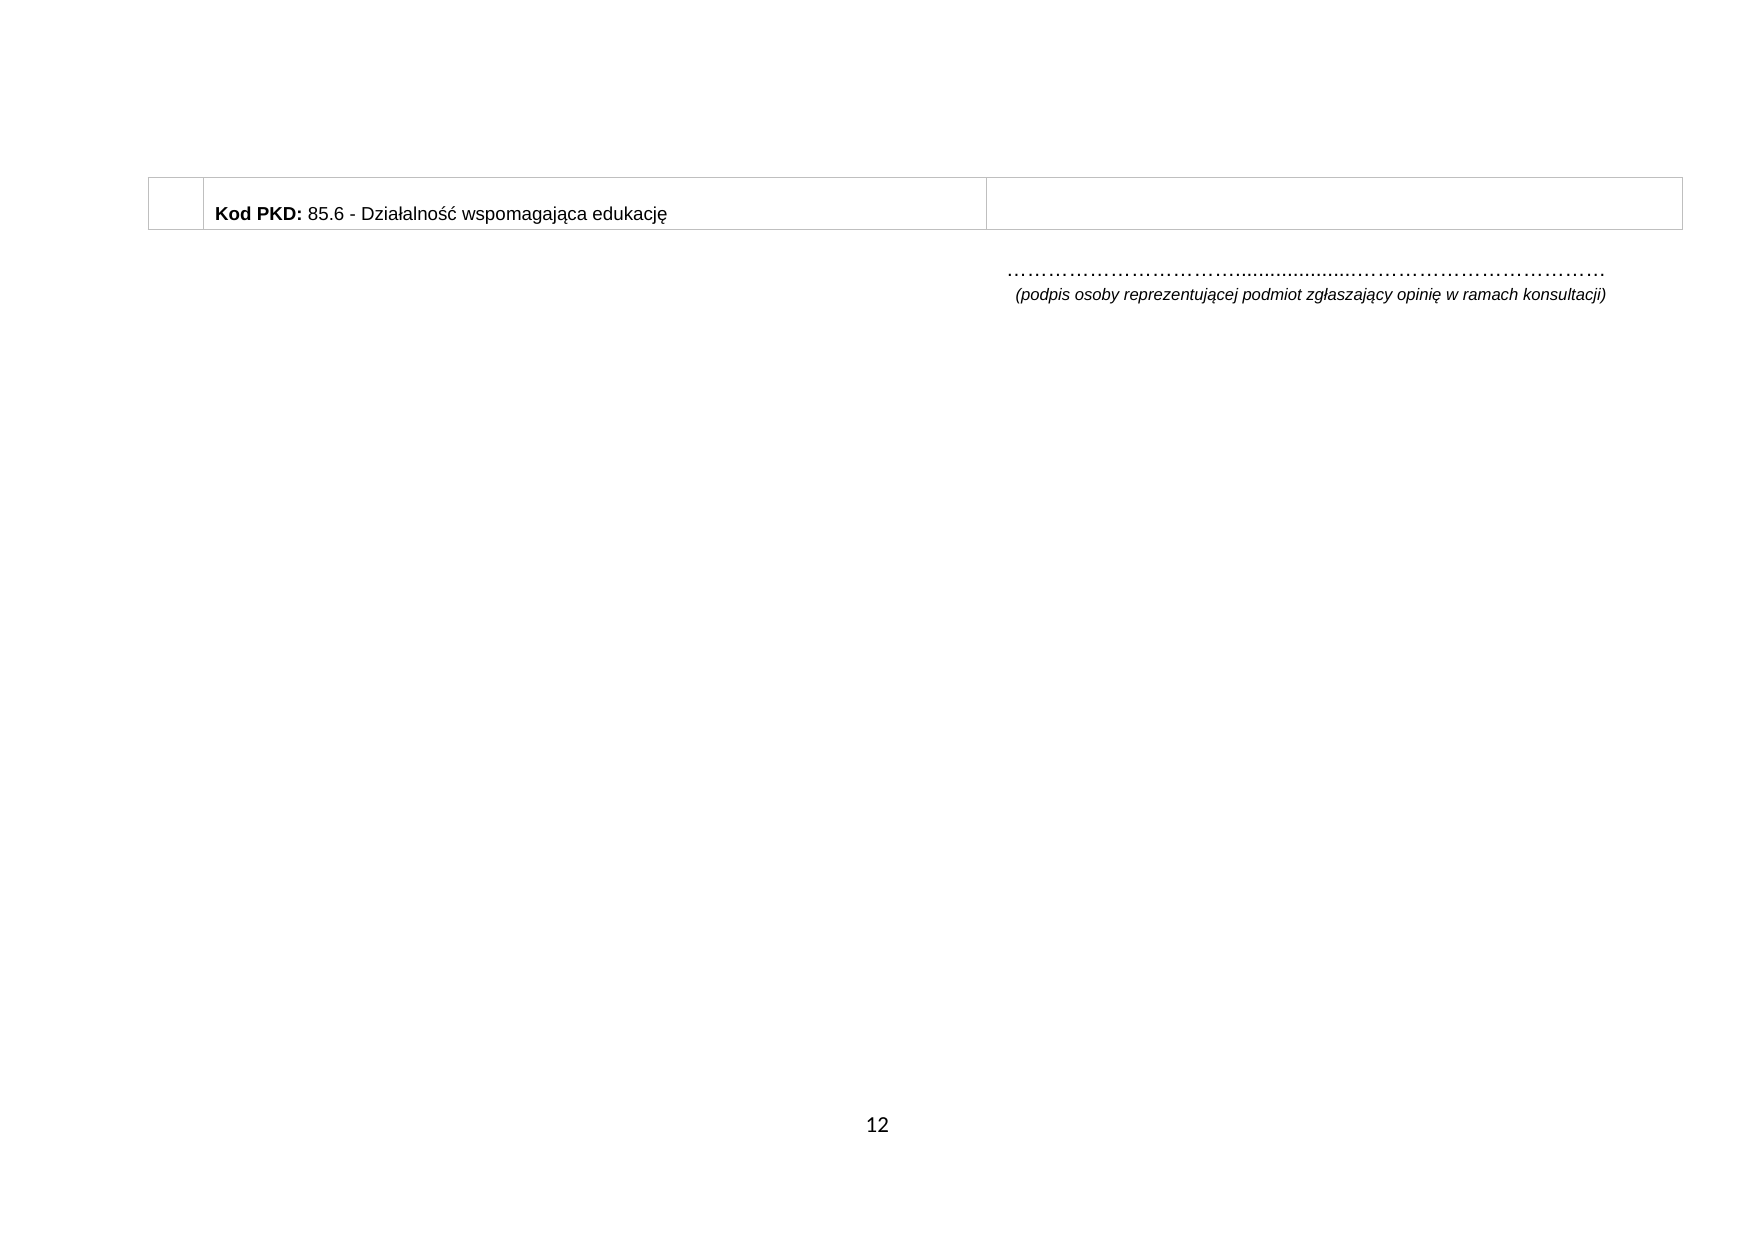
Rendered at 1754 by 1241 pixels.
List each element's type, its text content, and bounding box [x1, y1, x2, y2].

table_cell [204, 178, 986, 228]
text …………………………….....................……………………………… [148, 257, 1606, 281]
text (podpis osoby reprezentującej podmiot zgłaszający opinię w ramach konsultacji) [148, 284, 1606, 304]
table_cell [149, 178, 203, 228]
table_cell [987, 178, 1682, 228]
